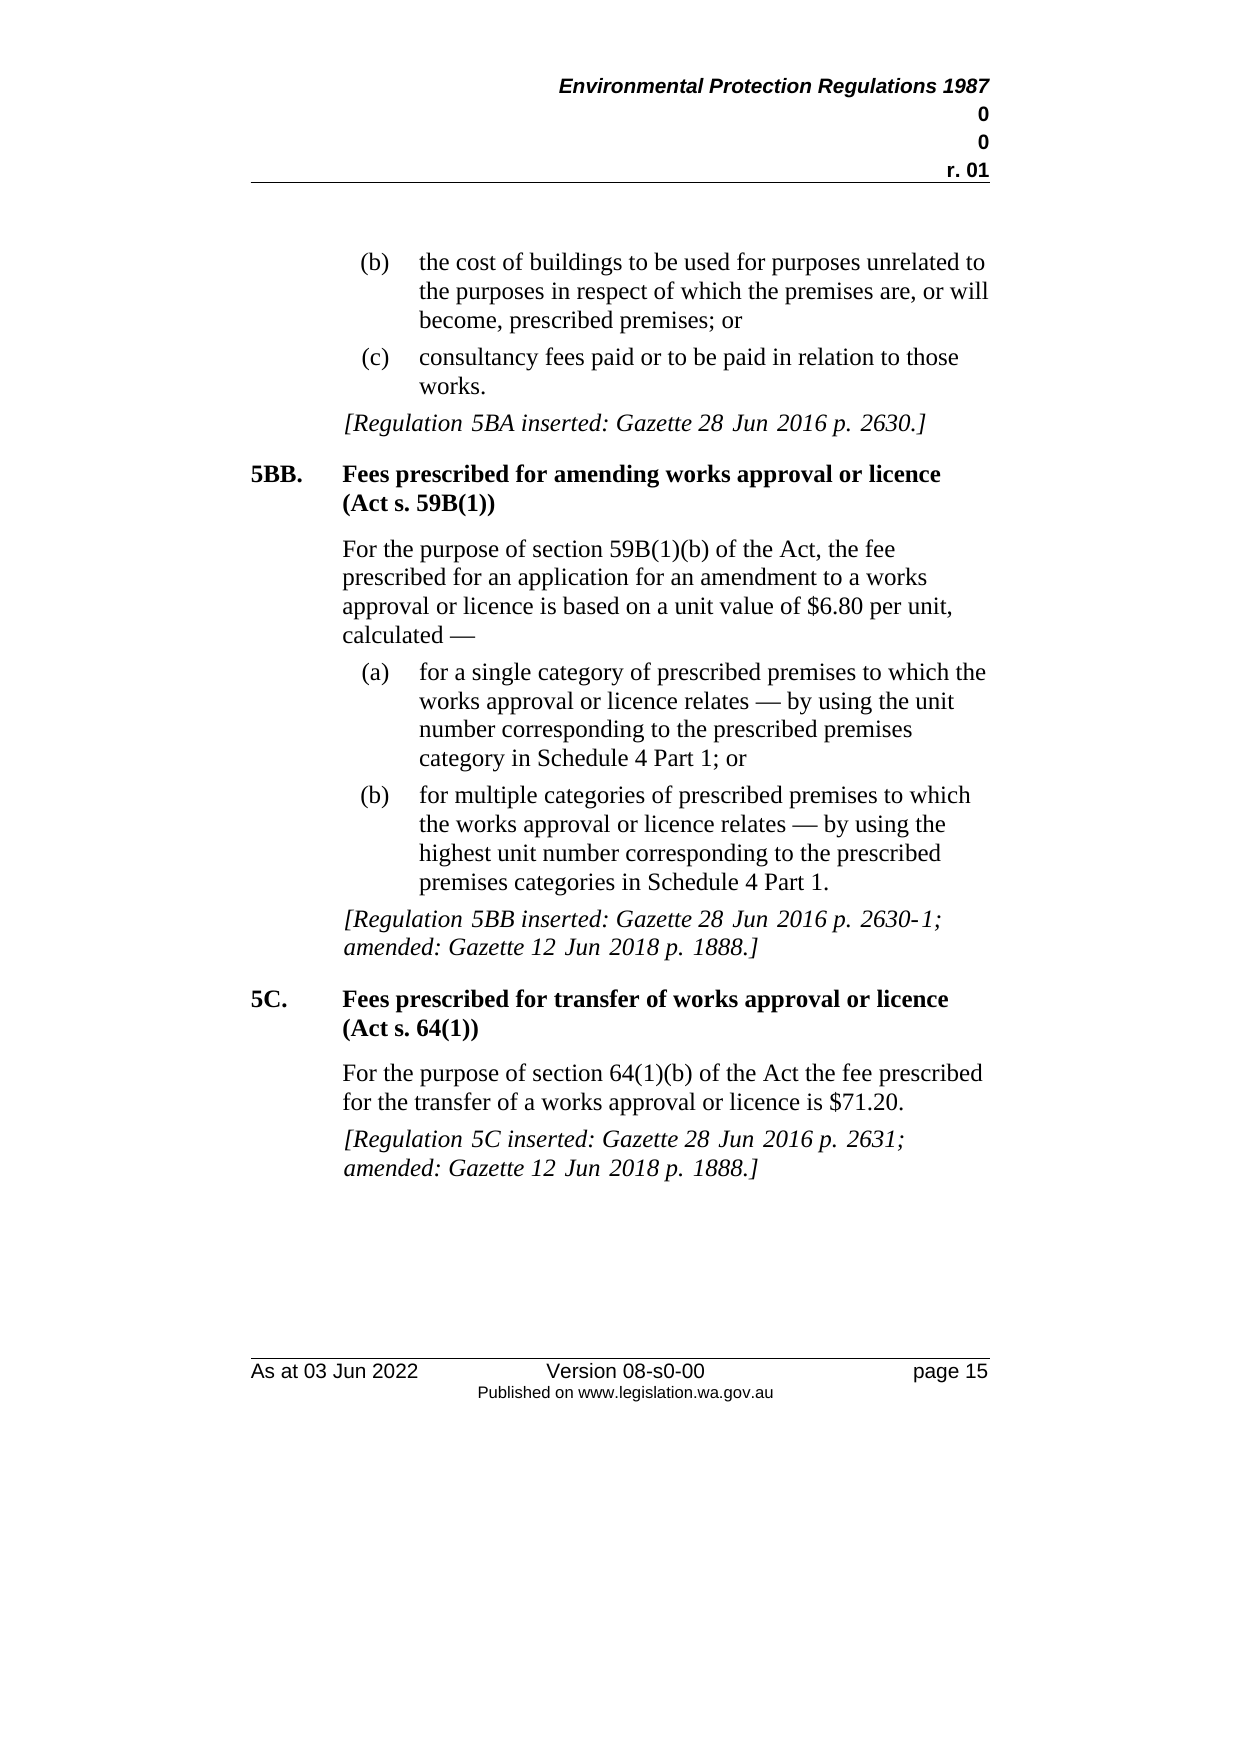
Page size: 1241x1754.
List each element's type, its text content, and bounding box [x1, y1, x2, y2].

subtitle 5C. Fees prescribed for transfer of works approval or licence (Act s. 64(1)) [251, 984, 990, 1042]
text For the purpose of section 64(1)(b) of the Act the fee prescribed for the transfer of a works approval or licence is $71.20. [251, 1058, 990, 1116]
text (b) for multiple categories of prescribed premises to which the works approval or licence relates — by using the highest unit number corresponding to the prescribed premises categories in Schedule 4 Part 1. [251, 780, 990, 895]
text [Regulation 5BB inserted: Gazette 28 Jun 2016 p. 2630-1; amended: Gazette 12 Jun 2018 p. 1888.] [251, 904, 990, 961]
text (c) consultancy fees paid or to be paid in relation to those works. [251, 342, 990, 399]
text (a) for a single category of prescribed premises to which the works approval or licence relates — by using the unit number corresponding to the prescribed premises category in Schedule 4 Part 1; or [251, 657, 990, 772]
text For the purpose of section 59B(1)(b) of the Act, the fee prescribed for an application for an amendment to a works approval or licence is based on a unit value of $6.80 per unit, calculated — [251, 534, 990, 649]
text (b) the cost of buildings to be used for purposes unrelated to the purposes in respect of which the premises are, or will become, prescribed premises; or [251, 247, 990, 334]
text [Regulation 5C inserted: Gazette 28 Jun 2016 p. 2631; amended: Gazette 12 Jun 2018 p. 1888.] [251, 1124, 990, 1182]
text [Regulation 5BA inserted: Gazette 28 Jun 2016 p. 2630.] [251, 408, 990, 437]
subtitle 5BB. Fees prescribed for amending works approval or licence (Act s. 59B(1)) [251, 459, 990, 517]
